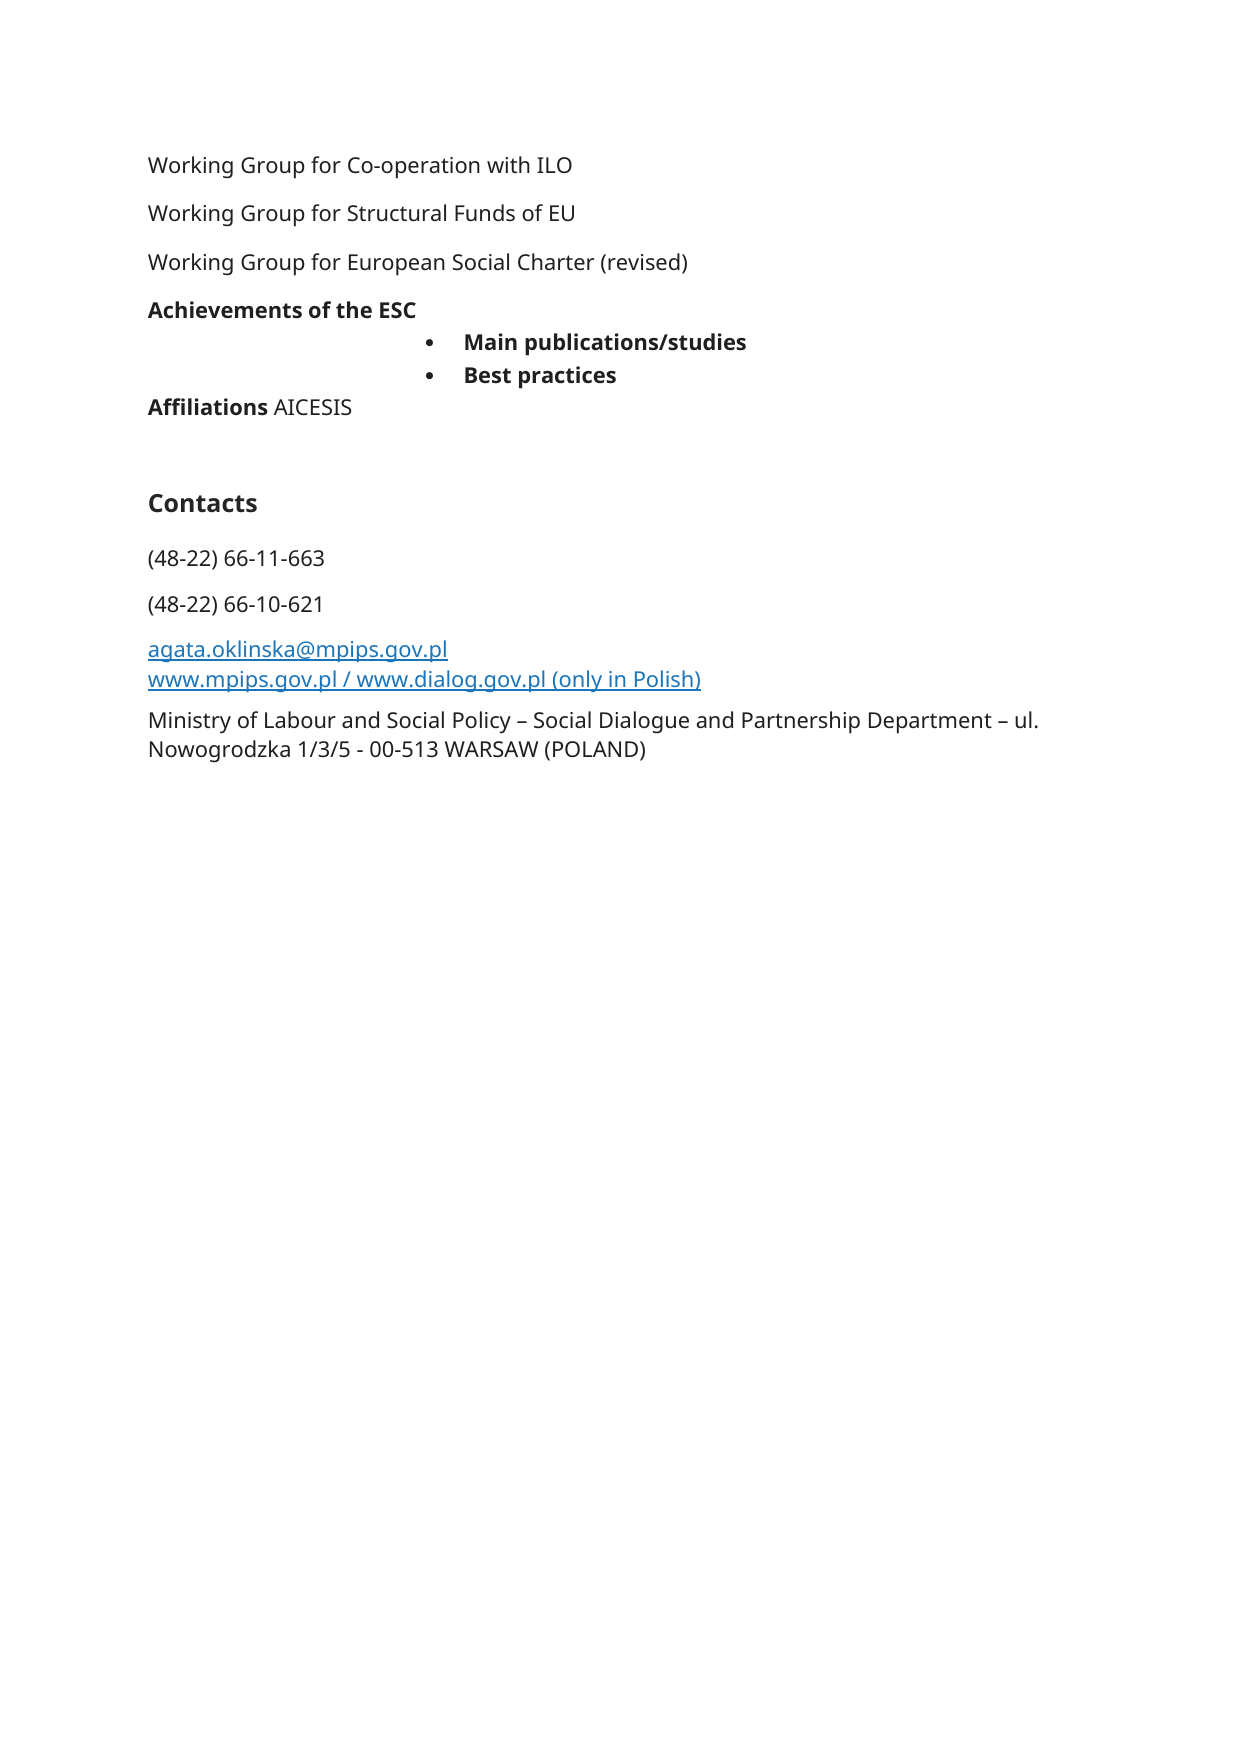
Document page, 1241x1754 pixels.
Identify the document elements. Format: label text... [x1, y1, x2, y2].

text Working Group for Structural Funds of EU [148, 196, 1093, 228]
list Best practices [426, 357, 1093, 389]
list Main publications/studies [426, 324, 1093, 357]
text Affiliations AICESIS [148, 389, 1093, 422]
text Contacts [148, 486, 1093, 520]
text www.mpips.gov.pl / www.dialog.gov.pl (only in Polish) [148, 664, 1093, 694]
text Ministry of Labour and Social Policy – Social Dialogue and Partnership Department – ul. Nowogrodzka 1/3/5 - 00-513 WARSAW (POLAND) [148, 704, 1093, 764]
text Working Group for European Social Charter (revised) [148, 244, 1093, 276]
text agata.oklinska@mpips.gov.pl [148, 634, 1093, 664]
text (48-22) 66-10-621 [148, 589, 1093, 618]
text (48-22) 66-11-663 [148, 543, 1093, 573]
text Working Group for Co-operation with ILO [148, 148, 1093, 180]
text Achievements of the ESC [148, 292, 1093, 324]
